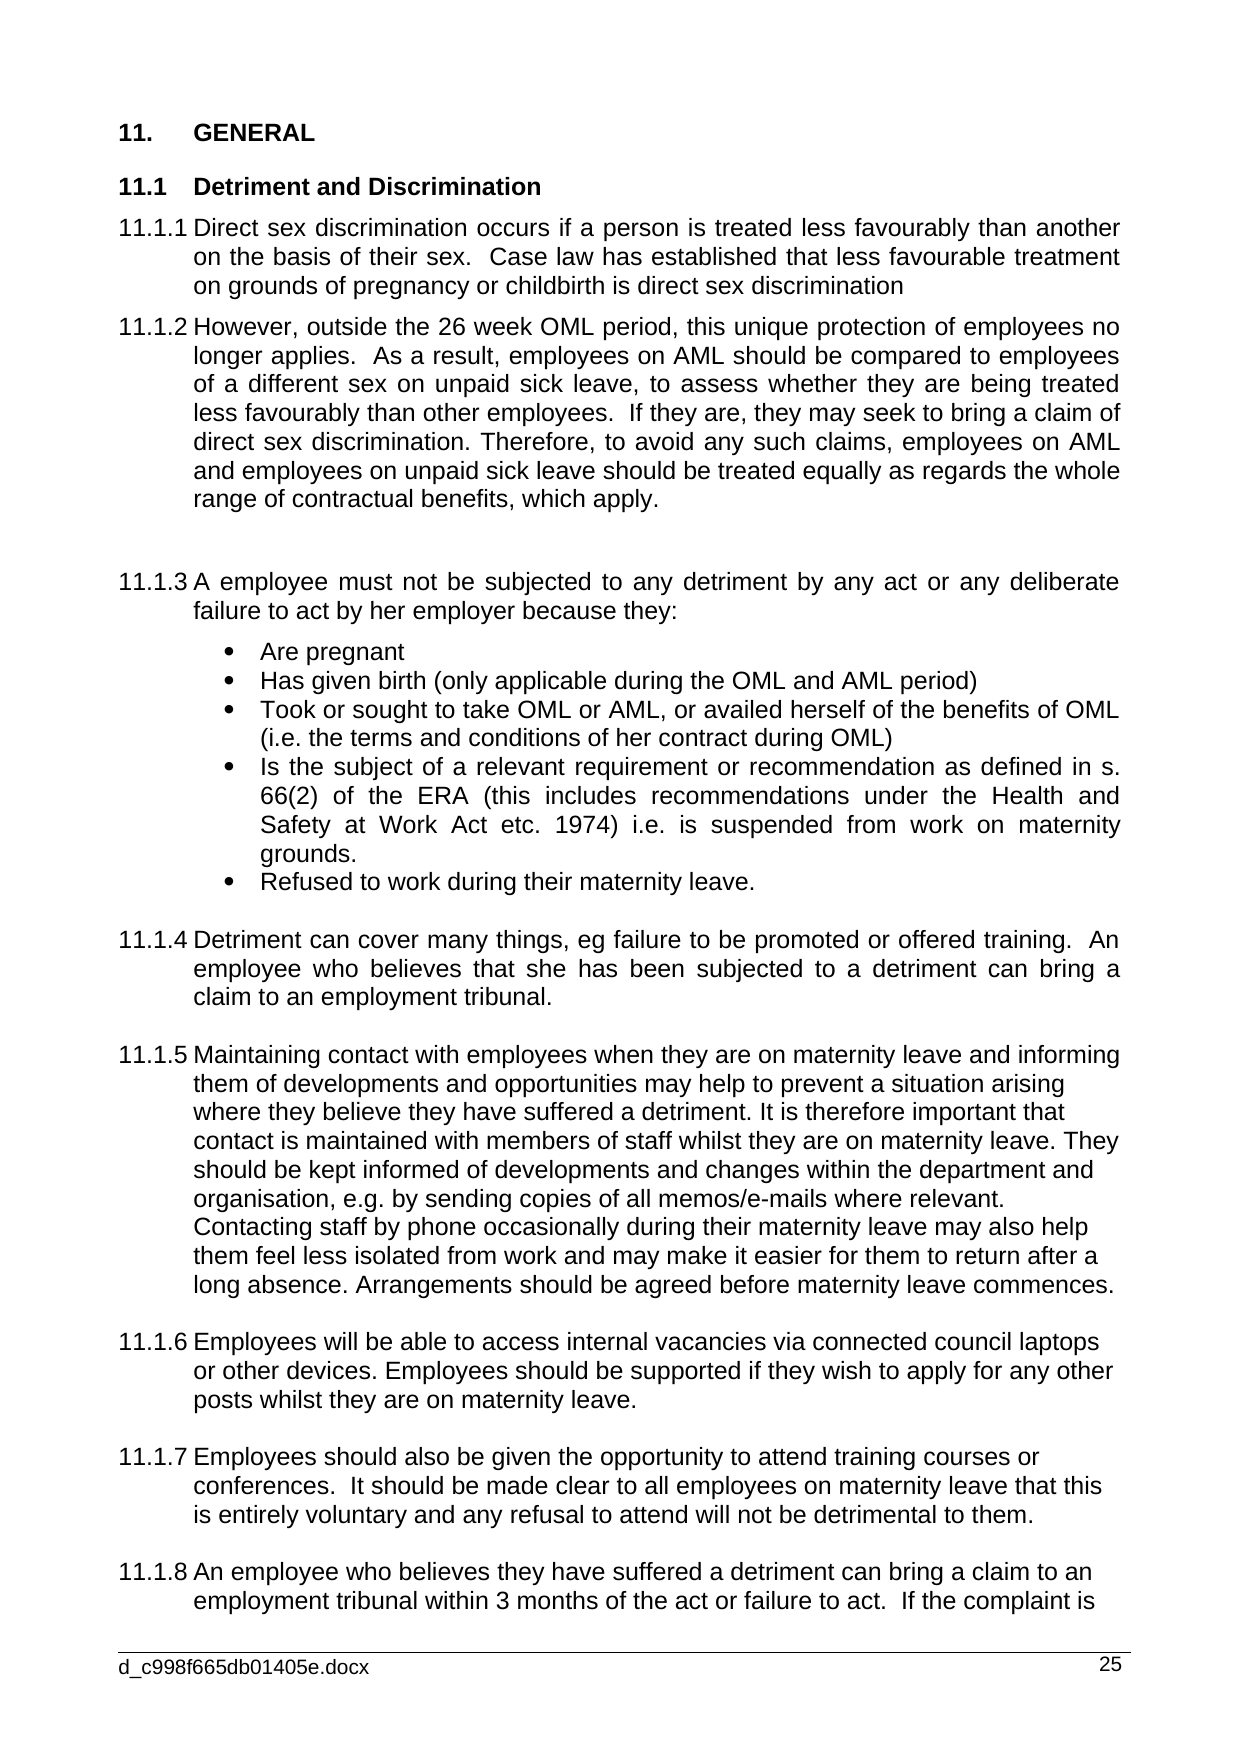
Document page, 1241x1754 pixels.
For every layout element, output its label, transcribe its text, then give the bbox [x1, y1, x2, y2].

subtitle 11.1 Detriment and Discrimination [118, 172, 1122, 201]
list Refused to work during their maternity leave. [224, 867, 1122, 896]
text 11.1.1 Direct sex discrimination occurs if a person is treated less favourably than another on the basis of their sex. Case law has established that less favourable treatment on grounds of pregnancy or childbirth is direct sex discrimination [118, 213, 1122, 299]
text 11.1.3 A employee must not be subjected to any detriment by any act or any deliberate failure to act by her employer because they: [118, 567, 1122, 624]
text 11.1.4 Detriment can cover many things, eg failure to be promoted or offered training. An employee who believes that she has been subjected to a detriment can bring a claim to an employment tribunal. [118, 925, 1122, 1011]
list Has given birth (only applicable during the OML and AML period) [224, 666, 1122, 694]
text 11.1.7 Employees should also be given the opportunity to attend training courses or conferences. It should be made clear to all employees on maternity leave that this is entirely voluntary and any refusal to attend will not be detrimental to them. [118, 1442, 1122, 1529]
text 11.1.6 Employees will be able to access internal vacancies via connected council laptops or other devices. Employees should be supported if they wish to apply for any other posts whilst they are on maternity leave. [118, 1327, 1122, 1414]
text 11.1.5 Maintaining contact with employees when they are on maternity leave and informing them of developments and opportunities may help to prevent a situation arising where they believe they have suffered a detriment. It is therefore important that contact is maintained with members of staff whilst they are on maternity leave. They should be kept informed of developments and changes within the department and organisation, e.g. by sending copies of all memos/e-mails where relevant. Contacting staff by phone occasionally during their maternity leave may also help them feel less isolated from work and may make it easier for them to return after a long absence. Arrangements should be agreed before maternity leave commences. [118, 1040, 1122, 1299]
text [118, 1557, 1122, 1615]
list Is the subject of a relevant requirement or recommendation as defined in s. 66(2) of the ERA (this includes recommendations under the Health and Safety at Work Act etc. 1974) i.e. is suspended from work on maternity grounds. [224, 752, 1122, 867]
subtitle 11. GENERAL [118, 118, 1122, 147]
list Took or sought to take OML or AML, or availed herself of the benefits of OML (i.e. the terms and conditions of her contract during OML) [224, 694, 1122, 752]
list Are pregnant [224, 637, 1122, 666]
text 11.1.2 However, outside the 26 week OML period, this unique protection of employees no longer applies. As a result, employees on AML should be compared to employees of a different sex on unpaid sick leave, to assess whether they are being treated less favourably than other employees. If they are, they may seek to bring a claim of direct sex discrimination. Therefore, to avoid any such claims, employees on AML and employees on unpaid sick leave should be treated equally as regards the whole range of contractual benefits, which apply. [118, 312, 1122, 513]
